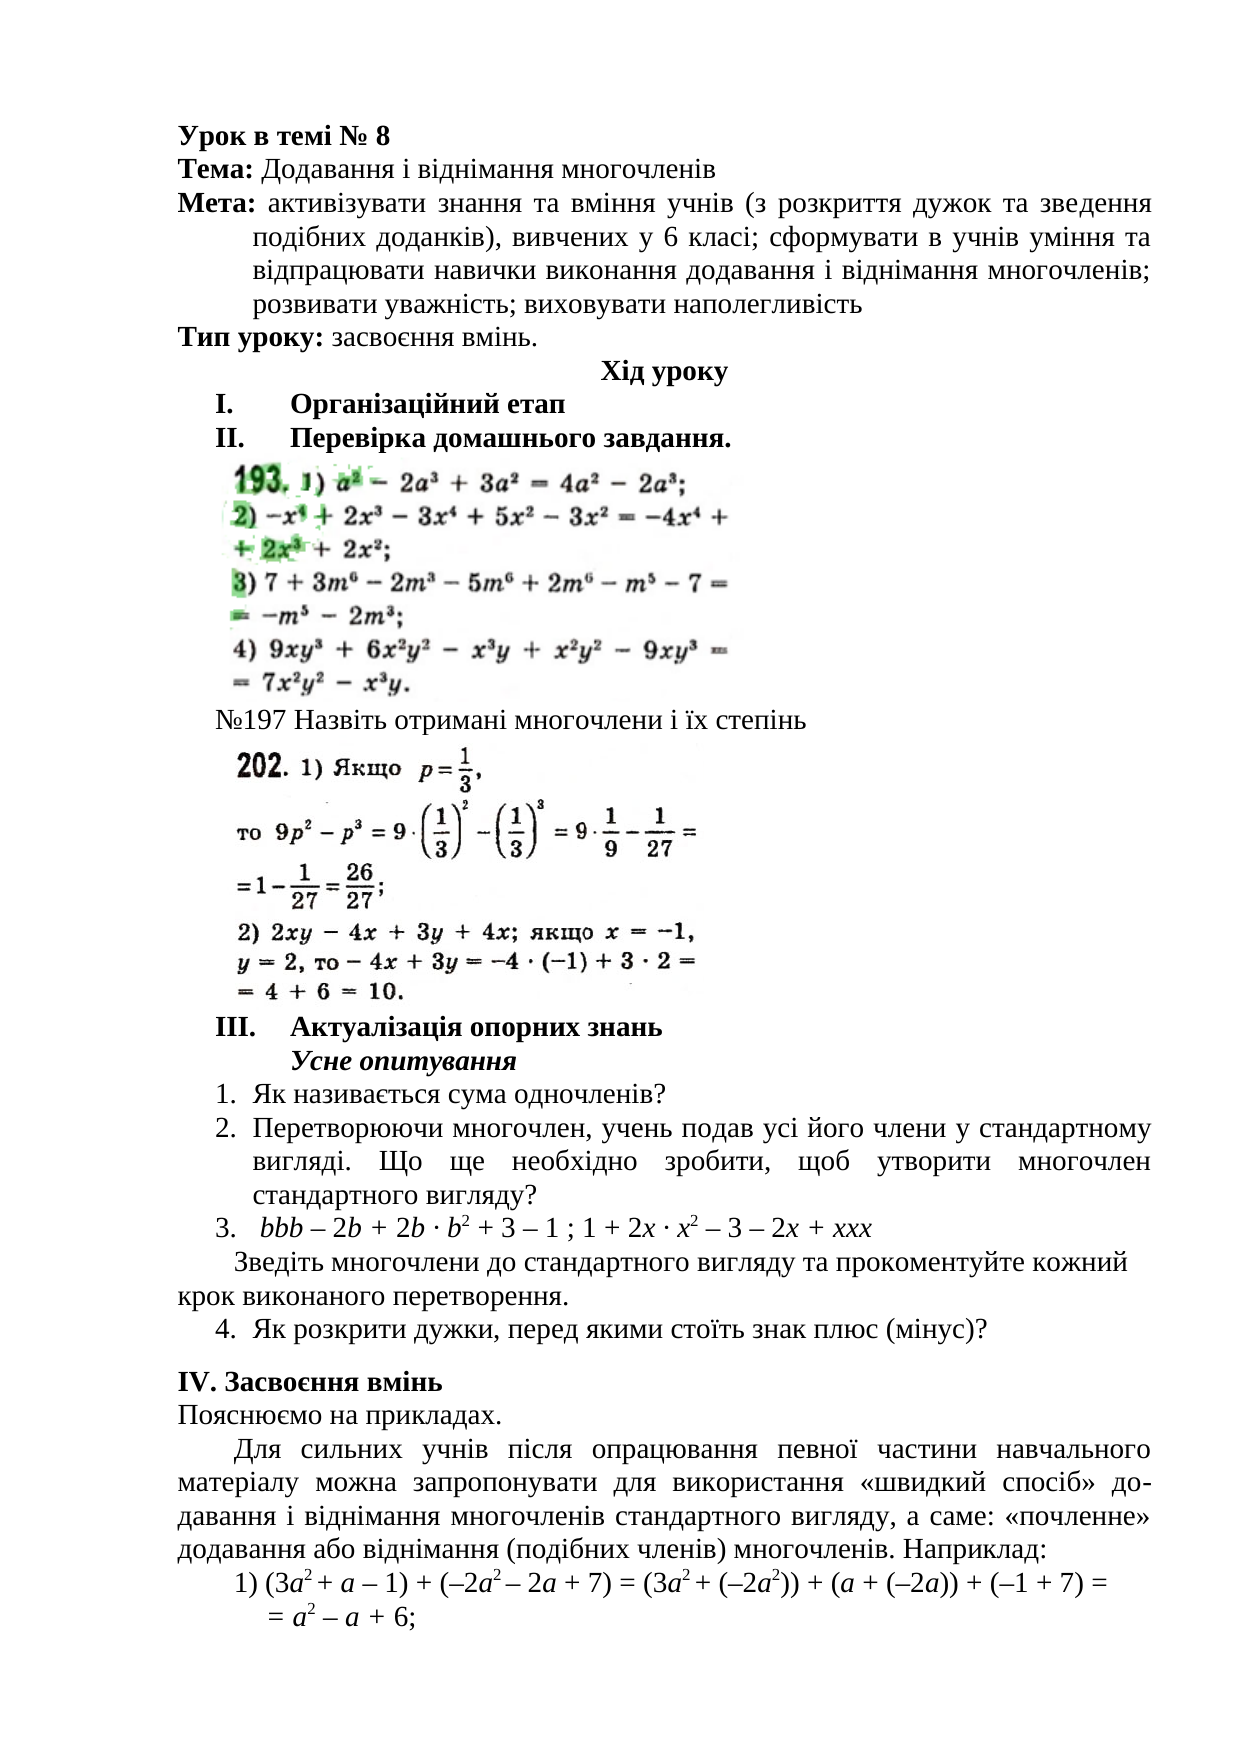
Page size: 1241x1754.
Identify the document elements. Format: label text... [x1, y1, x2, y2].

text Тип уроку: засвоєння вмінь. [177, 319, 1152, 353]
text 1) (3а2 + а – 1) + (–2а2 – 2а + 7) = (3а2 + (–2а2)) + (а + (–2а)) + (–1 + 7) = [177, 1565, 1152, 1599]
text Мета: активізувати знання та вміння учнів (з розкриття дужок та зведення подібних доданків), вивчених у 6 класі; сформувати в учнів уміння та відпрацювати навички виконання додавання і віднімання многочленів; розвивати уважність; виховувати наполегливість [177, 185, 1152, 319]
text IV. Засвоєння вмінь [177, 1364, 1152, 1397]
list Як розкрити дужки, перед якими стоїть знак плюс (мінус)? [215, 1311, 1152, 1345]
text Урок в темі № 8 [177, 118, 1152, 152]
text Тема: Додавання і віднімання многочленів [177, 152, 1152, 185]
list Як називається сума одночленів? [215, 1076, 1152, 1110]
list Організаційний етап [215, 386, 1152, 420]
list Перевірка домашнього завдання. [215, 420, 1152, 453]
text Пояснюємо на прикладах. [177, 1397, 1152, 1431]
text Хід уроку [177, 353, 1152, 386]
text = а2 – а + 6; [177, 1599, 1152, 1632]
text Для сильних учнів після опрацювання певної частини навчального матеріалу можна запропонувати для використання «швидкий спосіб» додавання і віднімання многочленів стандартного вигляду, а саме: «почленне» додавання або віднімання (подібних членів) многочленів. Наприклад: [177, 1431, 1152, 1565]
text №197 Назвіть отримані многочлени і їх степінь [215, 702, 1152, 736]
list Перетворюючи многочлен, учень подав усі його члени у стандартному вигляді. Що ще необхідно зробити, щоб утворити многочлен стандартного вигляду? [215, 1110, 1152, 1211]
text Зведіть многочлени до стандартного вигляду та прокоментуйте кожний крок виконаного перетворення. [177, 1244, 1152, 1311]
list bbb – 2b + 2b ∙ b2 + 3 – 1 ; 1 + 2x ∙ x2 – 3 – 2х + ххх [215, 1211, 1152, 1244]
picture [227, 735, 704, 1010]
list Актуалізація опорних знань Усне опитування [215, 1009, 1152, 1076]
